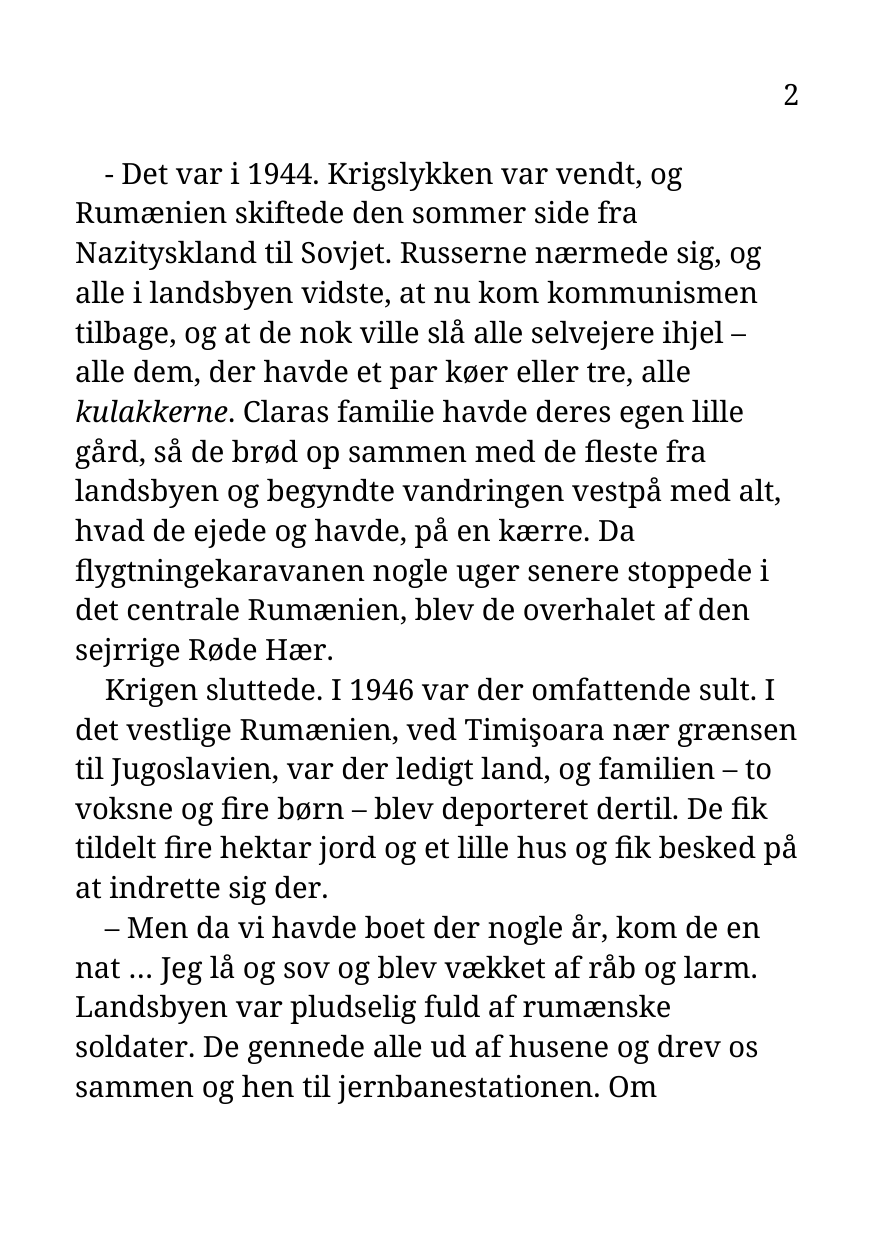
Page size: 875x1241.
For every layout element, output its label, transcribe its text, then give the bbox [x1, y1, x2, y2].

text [75, 907, 799, 1106]
text Krigen sluttede. I 1946 var der omfattende sult. I det vestlige Rumænien, ved Timişoara nær grænsen til Jugoslavien, var der ledigt land, og familien – to voksne og fire børn – blev deporteret dertil. De fik tildelt fire hektar jord og et lille hus og fik besked på at indrette sig der. [75, 669, 799, 907]
text - Det var i 1944. Krigslykken var vendt, og Rumænien skiftede den sommer side fra Nazityskland til Sovjet. Russerne nærmede sig, og alle i landsbyen vidste, at nu kom kommunismen tilbage, og at de nok ville slå alle selvejere ihjel – alle dem, der havde et par køer eller tre, alle kulakkerne. Claras familie havde deres egen lille gård, så de brød op sammen med de fleste fra landsbyen og begyndte vandringen vestpå med alt, hvad de ejede og havde, på en kærre. Da flygtningekaravanen nogle uger senere stoppede i det centrale Rumænien, blev de overhalet af den sejrrige Røde Hær. [75, 153, 799, 669]
